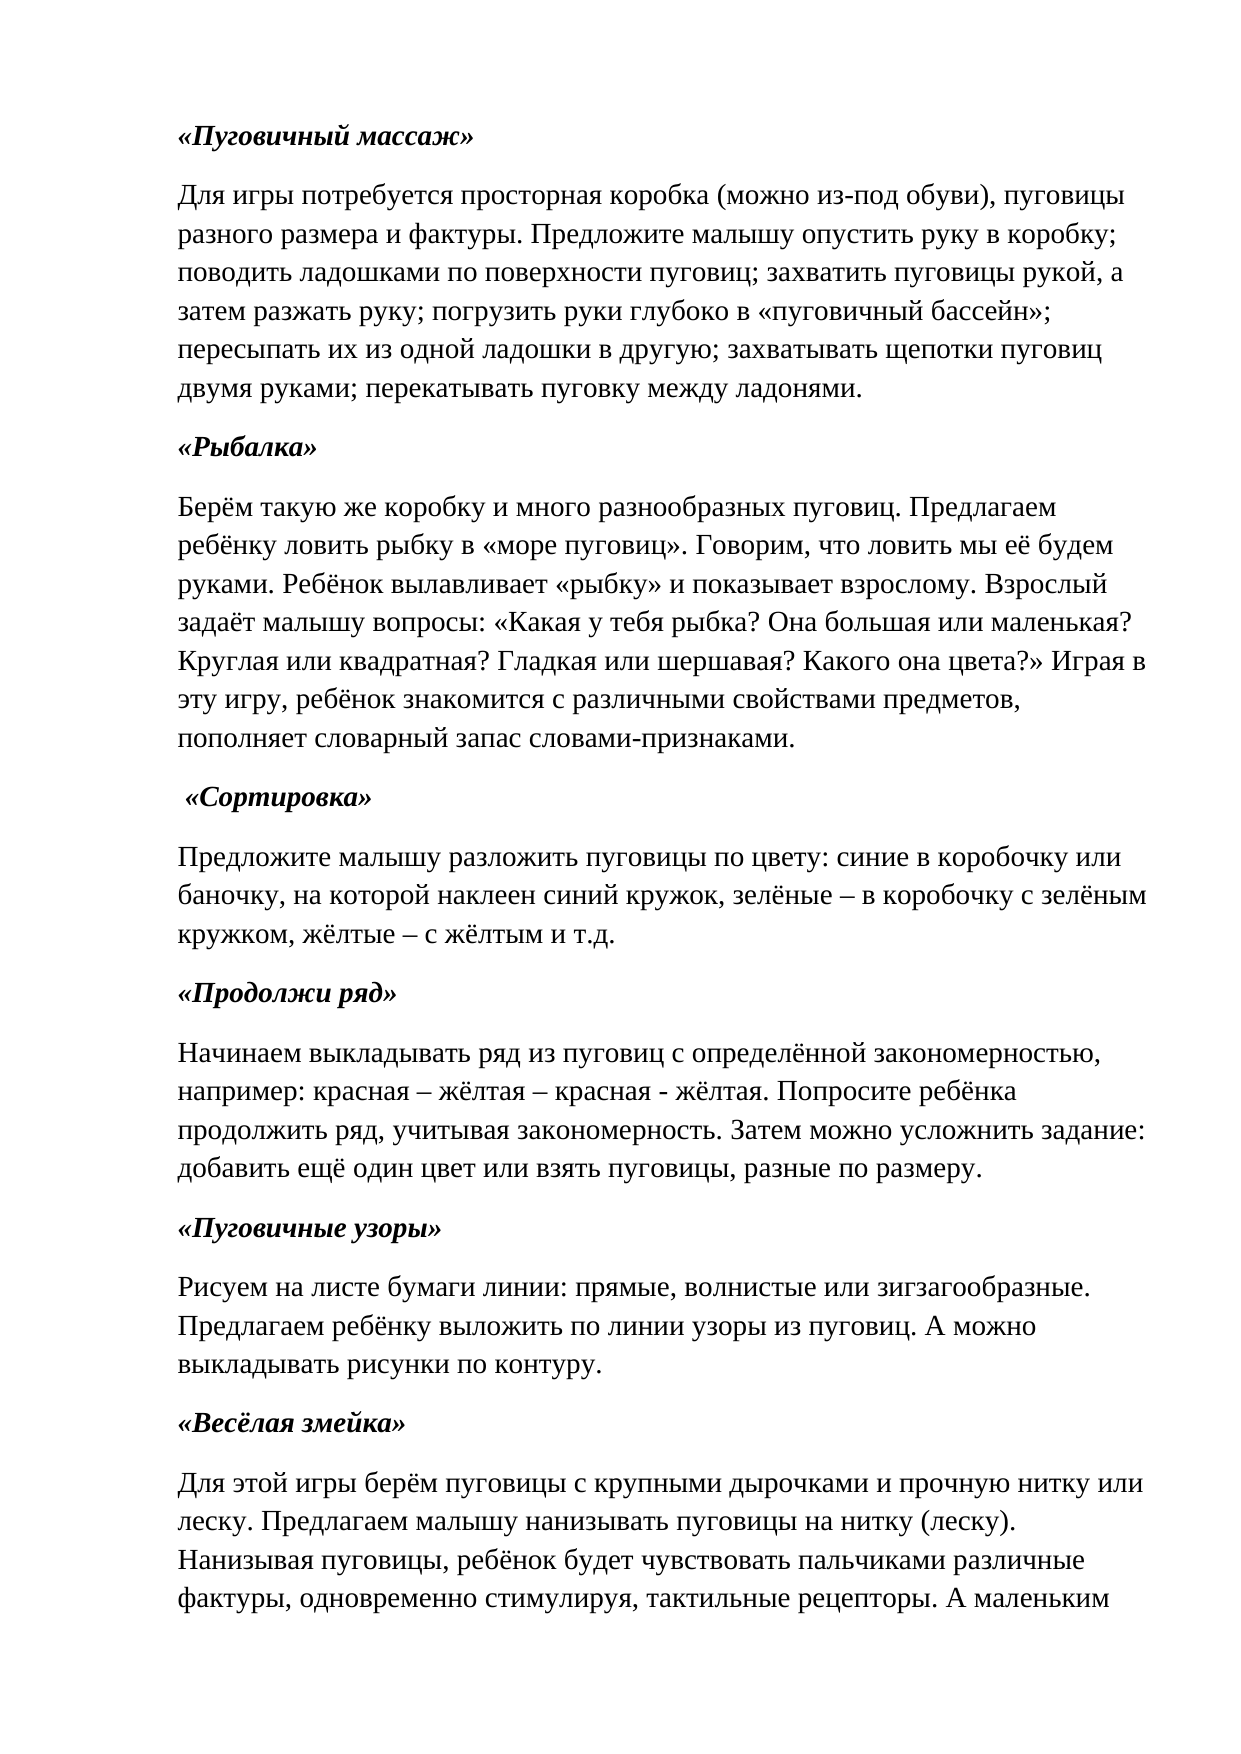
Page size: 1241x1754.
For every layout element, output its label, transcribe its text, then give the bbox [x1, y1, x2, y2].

text «Продолжи ряд» [177, 975, 1152, 1009]
text Рисуем на листе бумаги линии: прямые, волнистые или зигзагообразные. Предлагаем ребёнку выложить по линии узоры из пуговиц. А можно выкладывать рисунки по контуру. [177, 1269, 1152, 1380]
text «Весёлая змейка» [177, 1406, 1152, 1439]
text Предложите малышу разложить пуговицы по цвету: синие в коробочку или баночку, на которой наклеен синий кружок, зелёные – в коробочку с зелёным кружком, жёлтые – с жёлтым и т.д. [177, 839, 1152, 949]
text Начинаем выкладывать ряд из пуговиц с определённой закономерностью, например: красная – жёлтая – красная - жёлтая. Попросите ребёнка продолжить ряд, учитывая закономерность. Затем можно усложнить задание: добавить ещё один цвет или взять пуговицы, разные по размеру. [177, 1035, 1152, 1184]
text Для игры потребуется просторная коробка (можно из-под обуви), пуговицы разного размера и фактуры. Предложите малышу опустить руку в коробку; поводить ладошками по поверхности пуговиц; захватить пуговицы рукой, а затем разжать руку; погрузить руки глубоко в «пуговичный бассейн»; пересыпать их из одной ладошки в другую; захватывать щепотки пуговиц двумя руками; перекатывать пуговку между ладонями. [177, 177, 1152, 404]
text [177, 1465, 1152, 1614]
text «Рыбалка» [177, 429, 1152, 463]
text «Пуговичный массаж» [177, 118, 1152, 152]
text «Сортировка» [177, 779, 1152, 813]
text Берём такую же коробку и много разнообразных пуговиц. Предлагаем ребёнку ловить рыбку в «море пуговиц». Говорим, что ловить мы её будем руками. Ребёнок вылавливает «рыбку» и показывает взрослому. Взрослый задаёт малышу вопросы: «Какая у тебя рыбка? Она большая или маленькая? Круглая или квадратная? Гладкая или шершавая? Какого она цвета?» Играя в эту игру, ребёнок знакомится с различными свойствами предметов, пополняет словарный запас словами-признаками. [177, 489, 1152, 754]
text «Пуговичные узоры» [177, 1210, 1152, 1243]
